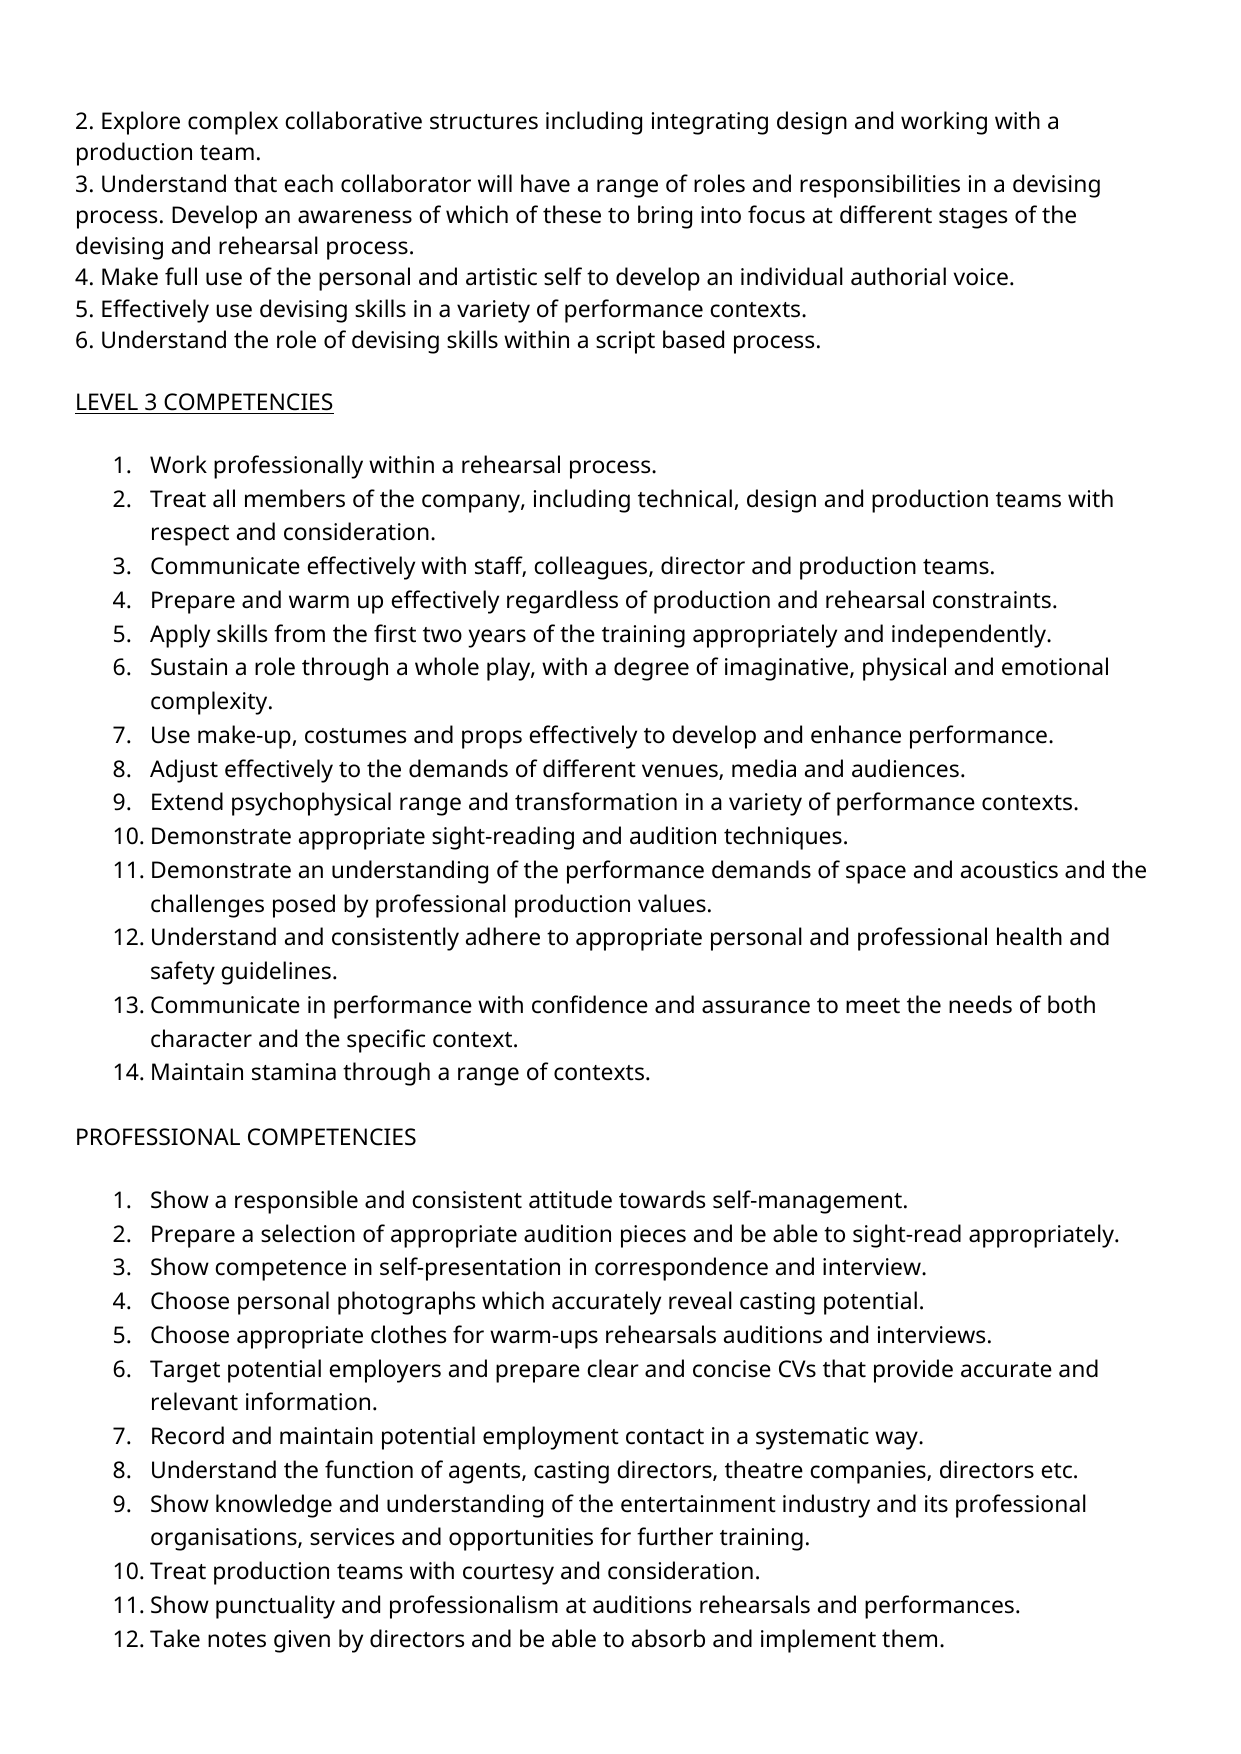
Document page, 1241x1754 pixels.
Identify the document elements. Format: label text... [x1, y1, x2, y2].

list Work professionally within a rehearsal process. [112, 449, 1165, 480]
text LEVEL 3 COMPETENCIES [75, 386, 1165, 418]
list Understand the function of agents, casting directors, theatre companies, directors etc. [112, 1454, 1165, 1485]
text 2. Explore complex collaborative structures including integrating design and working with a production team. [75, 105, 1165, 168]
list Show knowledge and understanding of the entertainment industry and its professional organisations, services and opportunities for further training. [112, 1488, 1165, 1553]
list Extend psychophysical range and transformation in a variety of performance contexts. [112, 786, 1165, 818]
list Communicate effectively with staff, colleagues, director and production teams. [112, 550, 1165, 581]
list Prepare a selection of appropriate audition pieces and be able to sight-read appropriately. [112, 1218, 1165, 1249]
list Communicate in performance with confidence and assurance to meet the needs of both character and the specific context. [112, 989, 1165, 1054]
list Maintain stamina through a range of contexts. [112, 1056, 1165, 1088]
list Show competence in self-presentation in correspondence and interview. [112, 1251, 1165, 1283]
list Show a responsible and consistent attitude towards self-management. [112, 1184, 1165, 1215]
list Use make-up, costumes and props effectively to develop and enhance performance. [112, 719, 1165, 750]
list Demonstrate an understanding of the performance demands of space and acoustics and the challenges posed by professional production values. [112, 854, 1165, 919]
text 3. Understand that each collaborator will have a range of roles and responsibilities in a devising process. Develop an awareness of which of these to bring into focus at different stages of the devising and rehearsal process. [75, 168, 1165, 261]
text PROFESSIONAL COMPETENCIES [75, 1121, 1165, 1153]
list Prepare and warm up effectively regardless of production and rehearsal constraints. [112, 584, 1165, 615]
list Record and maintain potential employment contact in a systematic way. [112, 1420, 1165, 1451]
list Target potential employers and prepare clear and concise CVs that provide accurate and relevant information. [112, 1353, 1165, 1418]
list Take notes given by directors and be able to absorb and implement them. [112, 1623, 1165, 1654]
text 4. Make full use of the personal and artistic self to develop an individual authorial voice. [75, 261, 1165, 293]
list Sustain a role through a whole play, with a degree of imaginative, physical and emotional complexity. [112, 651, 1165, 716]
list Choose appropriate clothes for warm-ups rehearsals auditions and interviews. [112, 1319, 1165, 1350]
list Treat all members of the company, including technical, design and production teams with respect and consideration. [112, 483, 1165, 548]
list Show punctuality and professionalism at auditions rehearsals and performances. [112, 1589, 1165, 1620]
list Demonstrate appropriate sight-reading and audition techniques. [112, 820, 1165, 851]
list Treat production teams with courtesy and consideration. [112, 1555, 1165, 1586]
text 5. Effectively use devising skills in a variety of performance contexts. [75, 293, 1165, 324]
list Choose personal photographs which accurately reveal casting potential. [112, 1285, 1165, 1316]
list Adjust effectively to the demands of different venues, media and audiences. [112, 753, 1165, 784]
list Understand and consistently adhere to appropriate personal and professional health and safety guidelines. [112, 921, 1165, 986]
text 6. Understand the role of devising skills within a script based process. [75, 324, 1165, 355]
list Apply skills from the first two years of the training appropriately and independently. [112, 618, 1165, 649]
